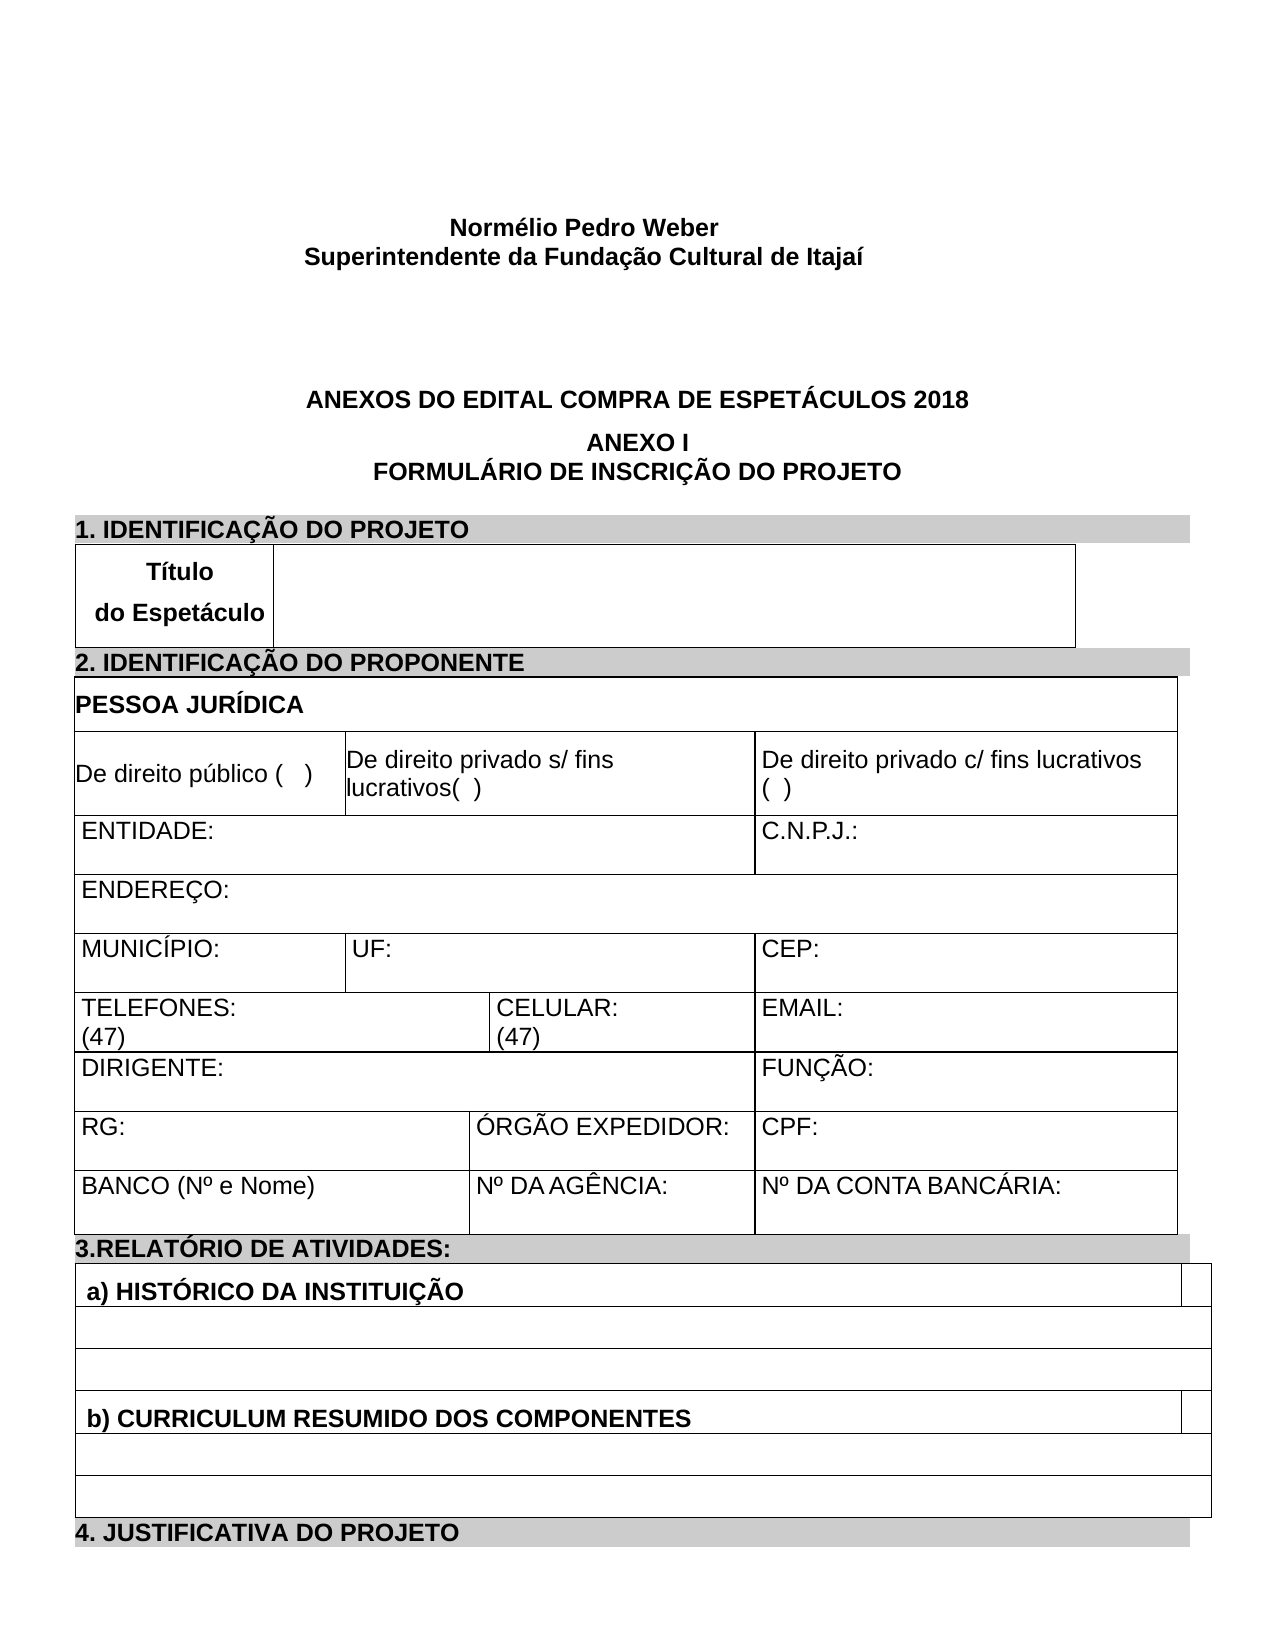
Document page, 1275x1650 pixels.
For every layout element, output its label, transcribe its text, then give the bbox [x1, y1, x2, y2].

text Normélio Pedro Weber [75, 213, 1200, 242]
text FORMULÁRIO DE INSCRIÇÃO DO PROJETO [75, 457, 1200, 486]
table_cell [1182, 1391, 1211, 1432]
table_cell ENTIDADE: [75, 816, 754, 874]
table_header PESSOA JURÍDICA [75, 678, 1177, 731]
table_cell ÓRGÃO EXPEDIDOR: [470, 1112, 754, 1170]
table_header Título do Espetáculo [76, 545, 273, 647]
table_cell BANCO (Nº e Nome) [75, 1171, 469, 1233]
table_cell RG: [75, 1112, 469, 1170]
table_cell EMAIL: [756, 993, 1177, 1051]
table_cell FUNÇÃO: [756, 1053, 1177, 1111]
table_cell Nº DA CONTA BANCÁRIA: [756, 1171, 1177, 1233]
table_header [1182, 1264, 1211, 1306]
text 1. IDENTIFICAÇÃO DO PROJETO [75, 515, 1190, 543]
table_cell MUNICÍPIO: [75, 934, 345, 992]
table_cell CEP: [756, 934, 1177, 992]
table_cell [76, 1434, 1211, 1475]
table_header a) Histórico da Instituição [76, 1264, 1181, 1306]
text Superintendente da Fundação Cultural de Itajaí [75, 242, 1200, 270]
table_cell [76, 1349, 1211, 1390]
text 3.Relatório de atividades: [75, 1234, 1190, 1263]
table_cell CPF: [756, 1112, 1177, 1170]
table_cell C.N.P.J.: [756, 816, 1177, 874]
table_header [274, 545, 1075, 647]
text ANEXOS DO EDITAL COMPRA DE ESPETÁCULOS 2018 [75, 385, 1200, 414]
table_cell UF: [346, 934, 754, 992]
table_cell De direito privado s/ fins lucrativos( ) [346, 732, 754, 815]
table_cell Nº DA AGÊNCIA: [470, 1171, 754, 1233]
table_cell [76, 1307, 1211, 1348]
table_cell [76, 1476, 1211, 1517]
table_cell TELEFONES: (47) [75, 993, 489, 1051]
table_cell ENDEREÇO: [75, 875, 1177, 933]
table_cell De direito público ( ) [75, 732, 345, 815]
table_cell b) Curriculum Resumido dos Componentes [76, 1391, 1181, 1432]
table_cell De direito privado c/ fins lucrativos ( ) [756, 732, 1177, 815]
table_cell CELULAR: (47) [490, 993, 754, 1051]
text 4. JUSTIFICATIVA DO PROJETO [75, 1518, 1190, 1547]
table_cell DIRIGENTE: [75, 1053, 754, 1111]
text ANEXO I [75, 428, 1200, 457]
text 2. IDENTIFICAÇÃO DO PROPONENTE [75, 648, 1190, 676]
